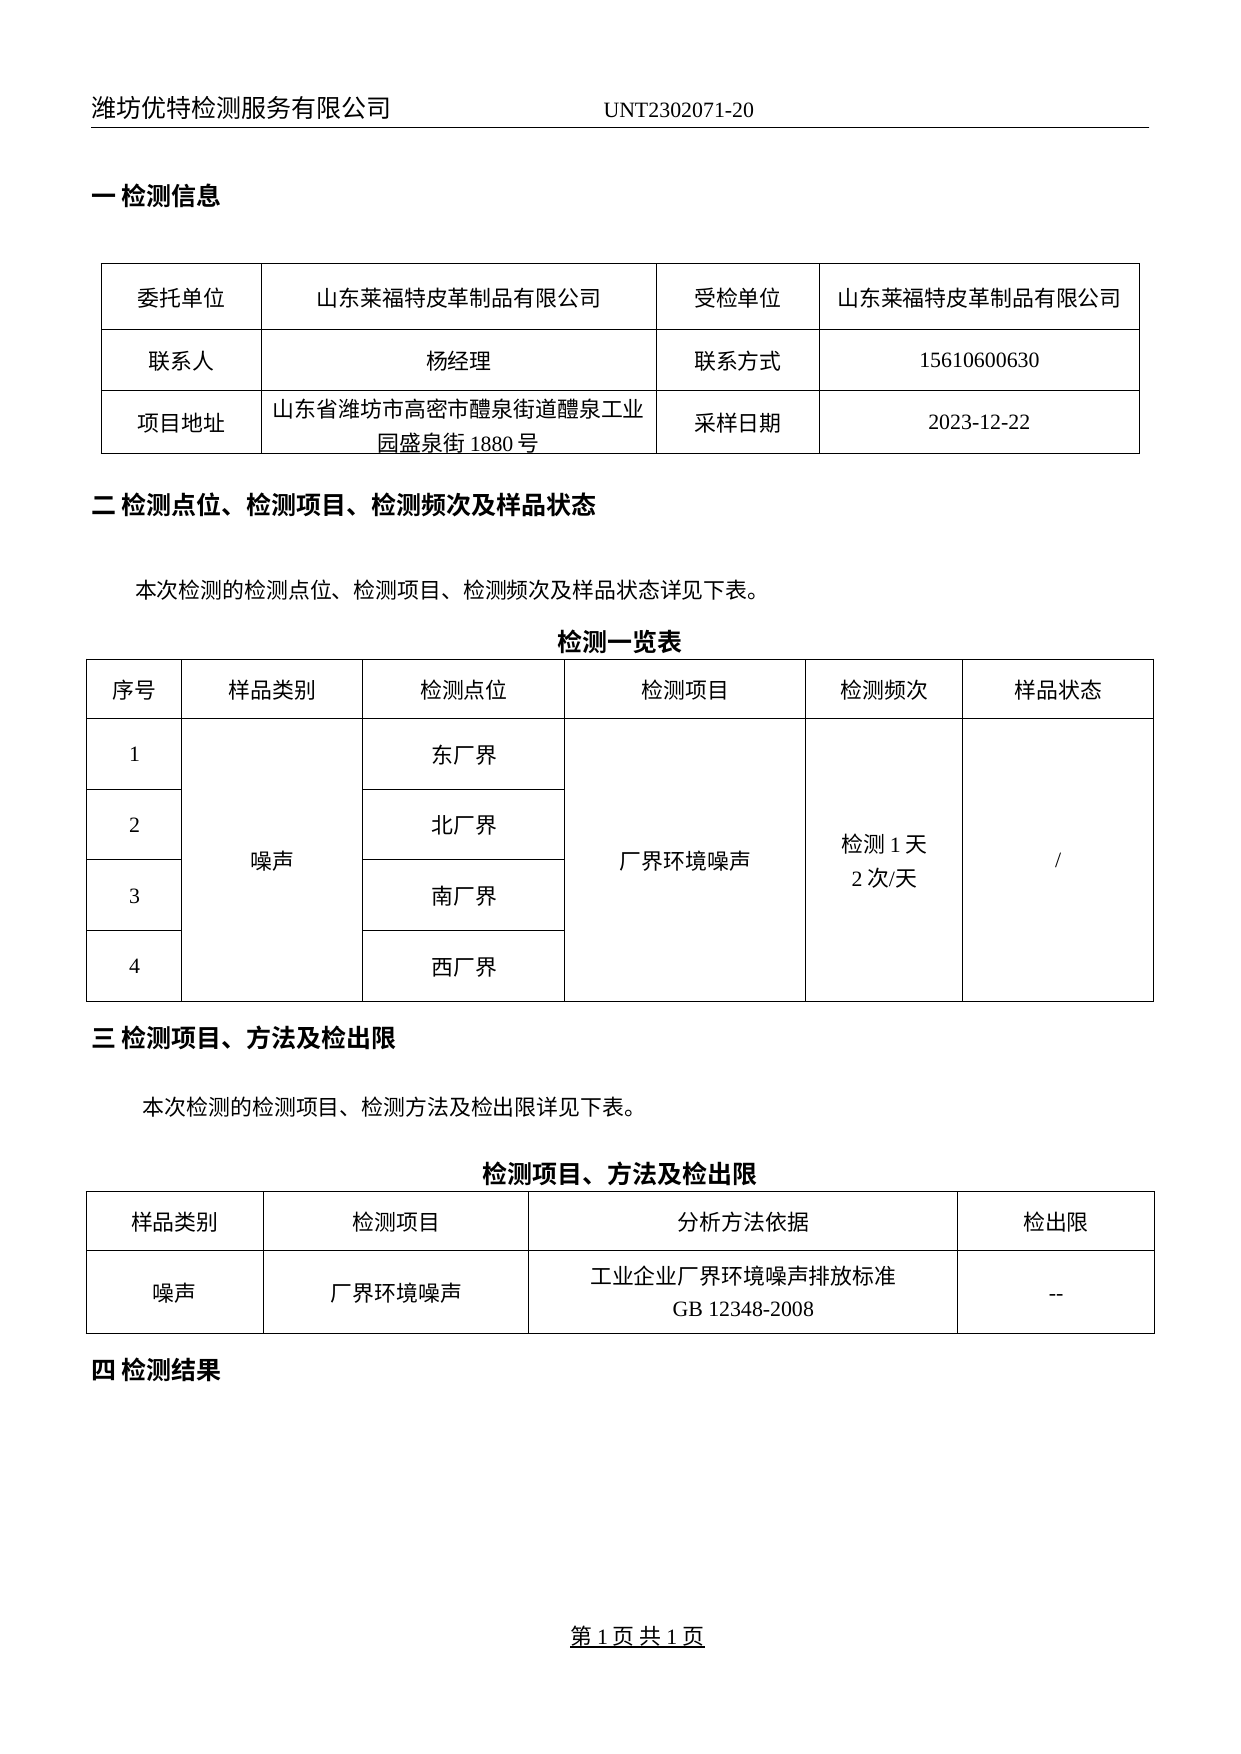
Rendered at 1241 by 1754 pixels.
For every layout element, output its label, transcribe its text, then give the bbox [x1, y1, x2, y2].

text 本次检测的检测项目、检测方法及检出限详见下表。 [91, 1089, 1149, 1123]
table_header 受检单位 [657, 264, 819, 329]
table_cell -- [958, 1251, 1154, 1333]
table_header 检测项目 [565, 660, 805, 718]
table_header 分析方法依据 [529, 1192, 957, 1250]
table_cell 工业企业厂界环境噪声排放标准 GB 12348-2008 [529, 1251, 957, 1333]
table_cell 厂界环境噪声 [565, 719, 805, 1001]
table_cell 2023-12-22 [820, 391, 1139, 452]
text 一 检测信息 [91, 160, 1149, 228]
text 二 检测点位、检测项目、检测频次及样品状态 [91, 470, 1149, 538]
text 四 检测结果 [91, 1350, 1149, 1386]
table_cell 采样日期 [657, 391, 819, 452]
table_cell 南厂界 [363, 860, 564, 930]
table_cell 东厂界 [363, 719, 564, 788]
table_header 样品状态 [963, 660, 1153, 718]
text 检测项目、方法及检出限 [91, 1155, 1149, 1191]
table_cell 3 [87, 860, 181, 930]
table_cell 项目地址 [102, 391, 261, 452]
table_cell 4 [87, 931, 181, 1001]
text 本次检测的检测点位、检测项目、检测频次及样品状态详见下表。 [91, 572, 1149, 606]
table_cell 联系人 [102, 330, 261, 390]
table_cell 检测1天 2次/天 [806, 719, 962, 1001]
table_cell 噪声 [182, 719, 362, 1001]
table_header 样品类别 [87, 1192, 263, 1250]
table_cell 联系方式 [657, 330, 819, 390]
table_cell 噪声 [87, 1251, 263, 1333]
table_cell 西厂界 [363, 931, 564, 1001]
table_header 检测项目 [264, 1192, 528, 1250]
text 三 检测项目、方法及检出限 [91, 1018, 1149, 1054]
table_header 检出限 [958, 1192, 1154, 1250]
table_header 山东莱福特皮革制品有限公司 [820, 264, 1139, 329]
table_header 检测频次 [806, 660, 962, 718]
table_header 检测点位 [363, 660, 564, 718]
table_cell 1 [87, 719, 181, 788]
table_cell 北厂界 [363, 790, 564, 859]
table_cell 15610600630 [820, 330, 1139, 390]
table_cell 2 [87, 790, 181, 859]
table_cell 杨经理 [262, 330, 656, 390]
table_cell 山东省潍坊市高密市醴泉街道醴泉工业园盛泉街1880号 [262, 391, 656, 452]
table_header 样品类别 [182, 660, 362, 718]
table_header 委托单位 [102, 264, 261, 329]
table_header 序号 [87, 660, 181, 718]
table_cell / [963, 719, 1153, 1001]
table_header 山东莱福特皮革制品有限公司 [262, 264, 656, 329]
table_cell 厂界环境噪声 [264, 1251, 528, 1333]
text 检测一览表 [91, 622, 1149, 658]
